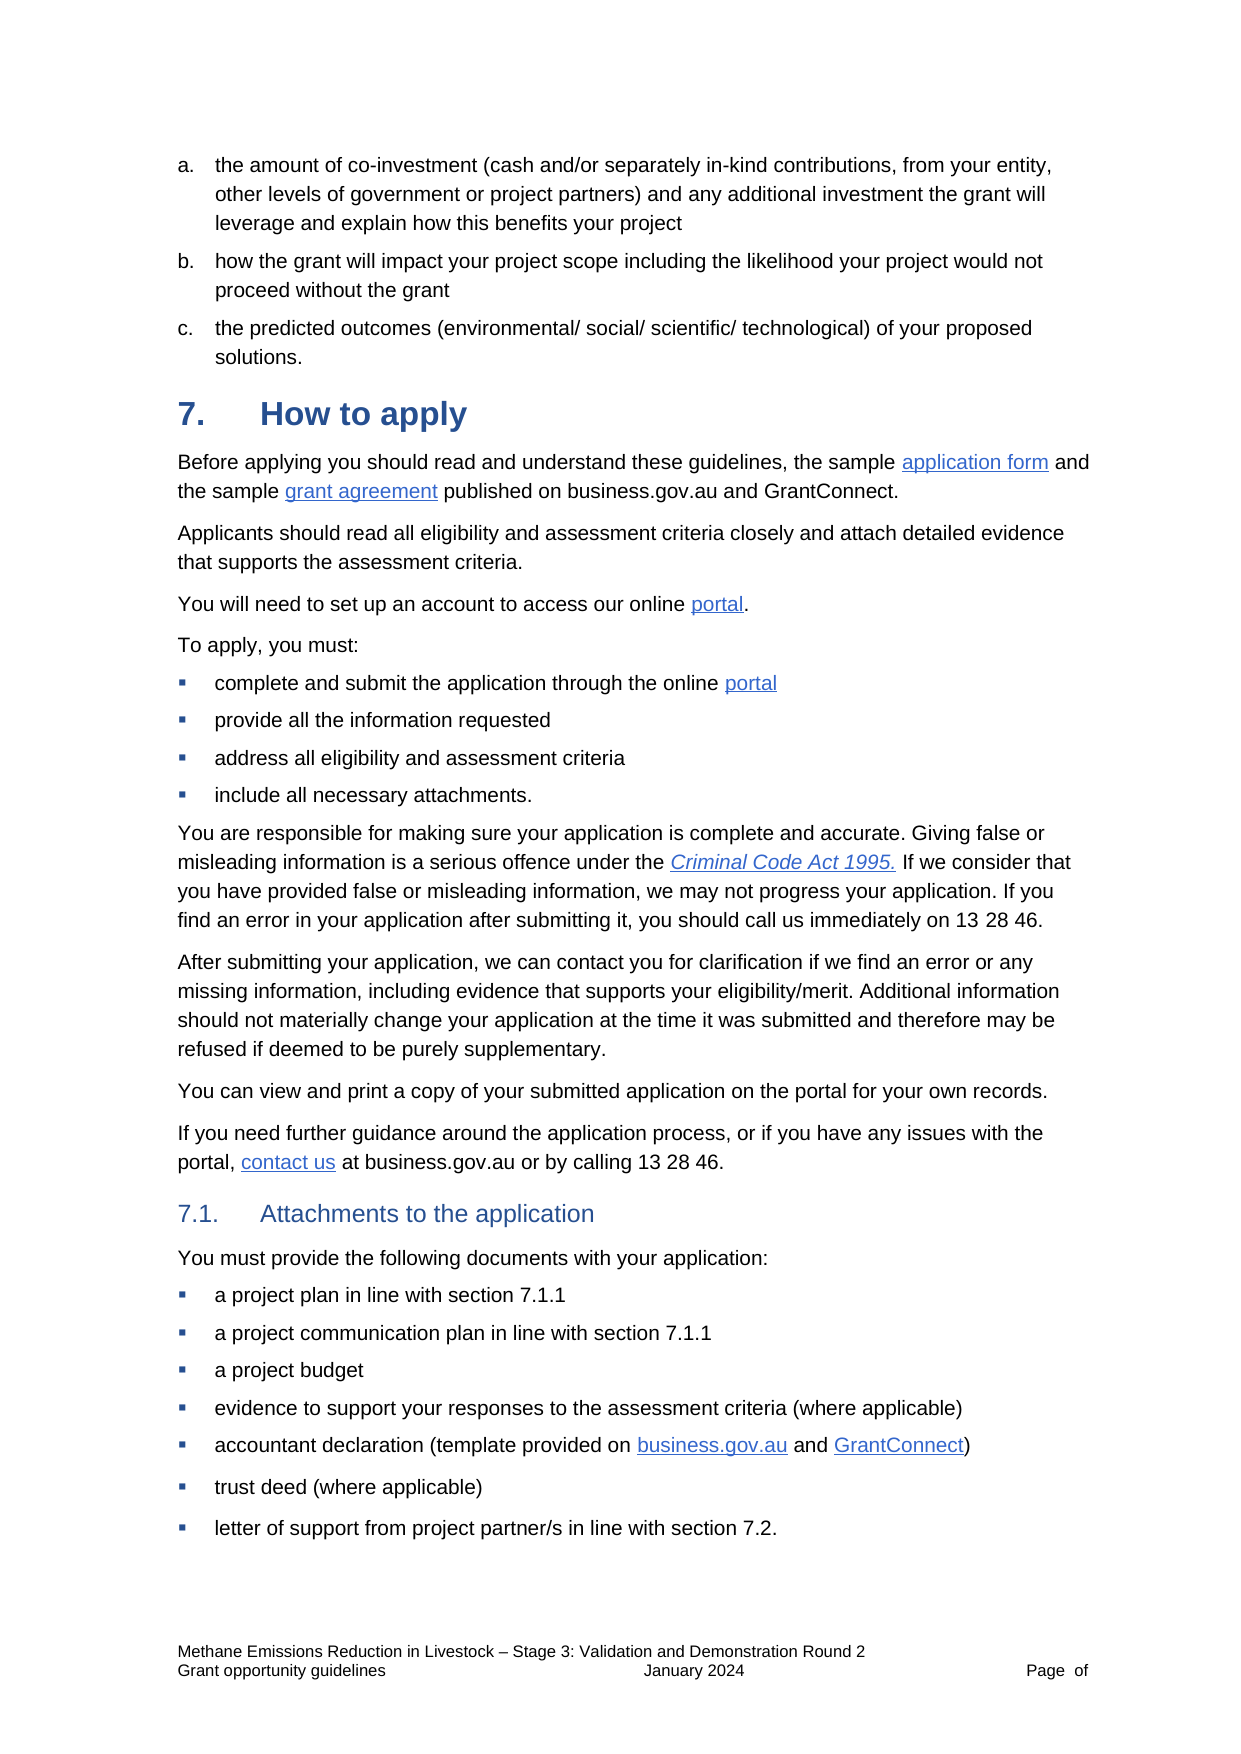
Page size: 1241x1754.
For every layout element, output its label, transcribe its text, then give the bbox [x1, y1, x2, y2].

list address all eligibility and assessment criteria [177, 740, 1092, 769]
list accountant declaration (template provided on business.gov.au and GrantConnect) [177, 1428, 1092, 1457]
subtitle How to apply [177, 393, 1092, 432]
list a project plan in line with section 7.1.1 [177, 1278, 1092, 1307]
list evidence to support your responses to the assessment criteria (where applicable) [177, 1390, 1092, 1419]
text If you need further guidance around the application process, or if you have any issues with the portal, contact us at business.gov.au or by calling 13 28 46. [177, 1115, 1092, 1174]
text After submitting your application, we can contact you for clarification if we find an error or any missing information, including evidence that supports your eligibility/merit. Additional information should not materially change your application at the time it was submitted and therefore may be refused if deemed to be purely supplementary. [177, 944, 1092, 1061]
text Applicants should read all eligibility and assessment criteria closely and attach detailed evidence that supports the assessment criteria. [177, 515, 1092, 574]
text You can view and print a copy of your submitted application on the portal for your own records. [177, 1074, 1092, 1103]
list include all necessary attachments. [177, 778, 1092, 807]
list the predicted outcomes (environmental/ social/ scientific/ technological) of your proposed solutions. [177, 310, 1092, 368]
text To apply, you must: [177, 628, 1092, 657]
list trust deed (where applicable) [177, 1469, 1092, 1499]
list provide all the information requested [177, 703, 1092, 732]
text You must provide the following documents with your application: [177, 1240, 1092, 1269]
list the amount of co-investment (cash and/or separately in-kind contributions, from your entity, other levels of government or project partners) and any additional investment the grant will leverage and explain how this benefits your project [177, 148, 1092, 235]
list a project communication plan in line with section 7.1.1 [177, 1315, 1092, 1344]
subtitle Attachments to the application [177, 1199, 1092, 1228]
list how the grant will impact your project scope including the likelihood your project would not proceed without the grant [177, 243, 1092, 302]
list a project budget [177, 1353, 1092, 1382]
text You are responsible for making sure your application is complete and accurate. Giving false or misleading information is a serious offence under the Criminal Code Act 1995. If we consider that you have provided false or misleading information, we may not progress your application. If you find an error in your application after submitting it, you should call us immediately on 13 28 46. [177, 815, 1092, 932]
list letter of support from project partner/s in line with section 7.2. [177, 1511, 1092, 1540]
text You will need to set up an account to access our online portal. [177, 586, 1092, 615]
text Before applying you should read and understand these guidelines, the sample application form and the sample grant agreement published on business.gov.au and GrantConnect. [177, 444, 1092, 503]
list complete and submit the application through the online portal [177, 665, 1092, 694]
